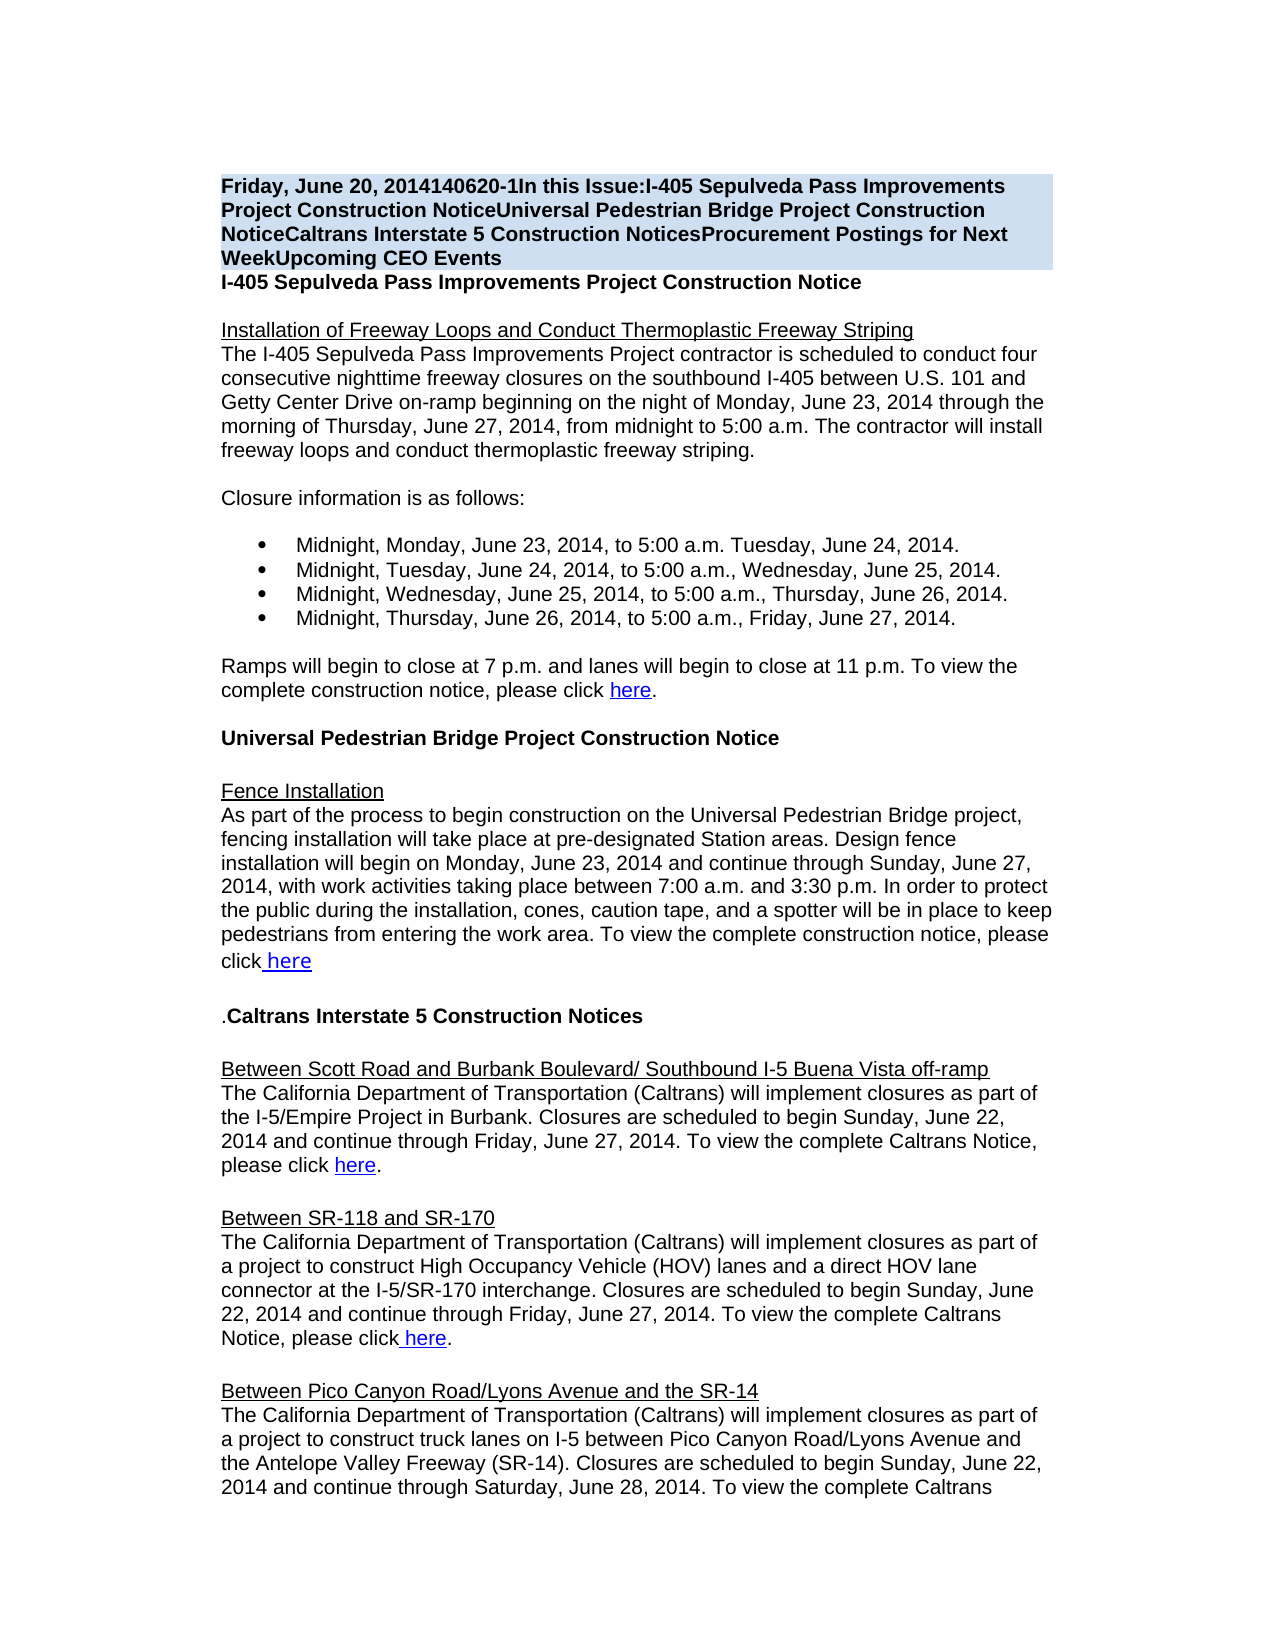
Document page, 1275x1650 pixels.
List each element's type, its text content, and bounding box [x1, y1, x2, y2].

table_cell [221, 270, 1054, 1499]
table_header Friday, June 20, 2014140620-1In this Issue:I-405 Sepulveda Pass Improvements Project Construction NoticeUniversal Pedestrian Bridge Project Construction NoticeCaltrans Interstate 5 Construction NoticesProcurement Postings for Next WeekUpcoming CEO Events [221, 174, 1053, 270]
